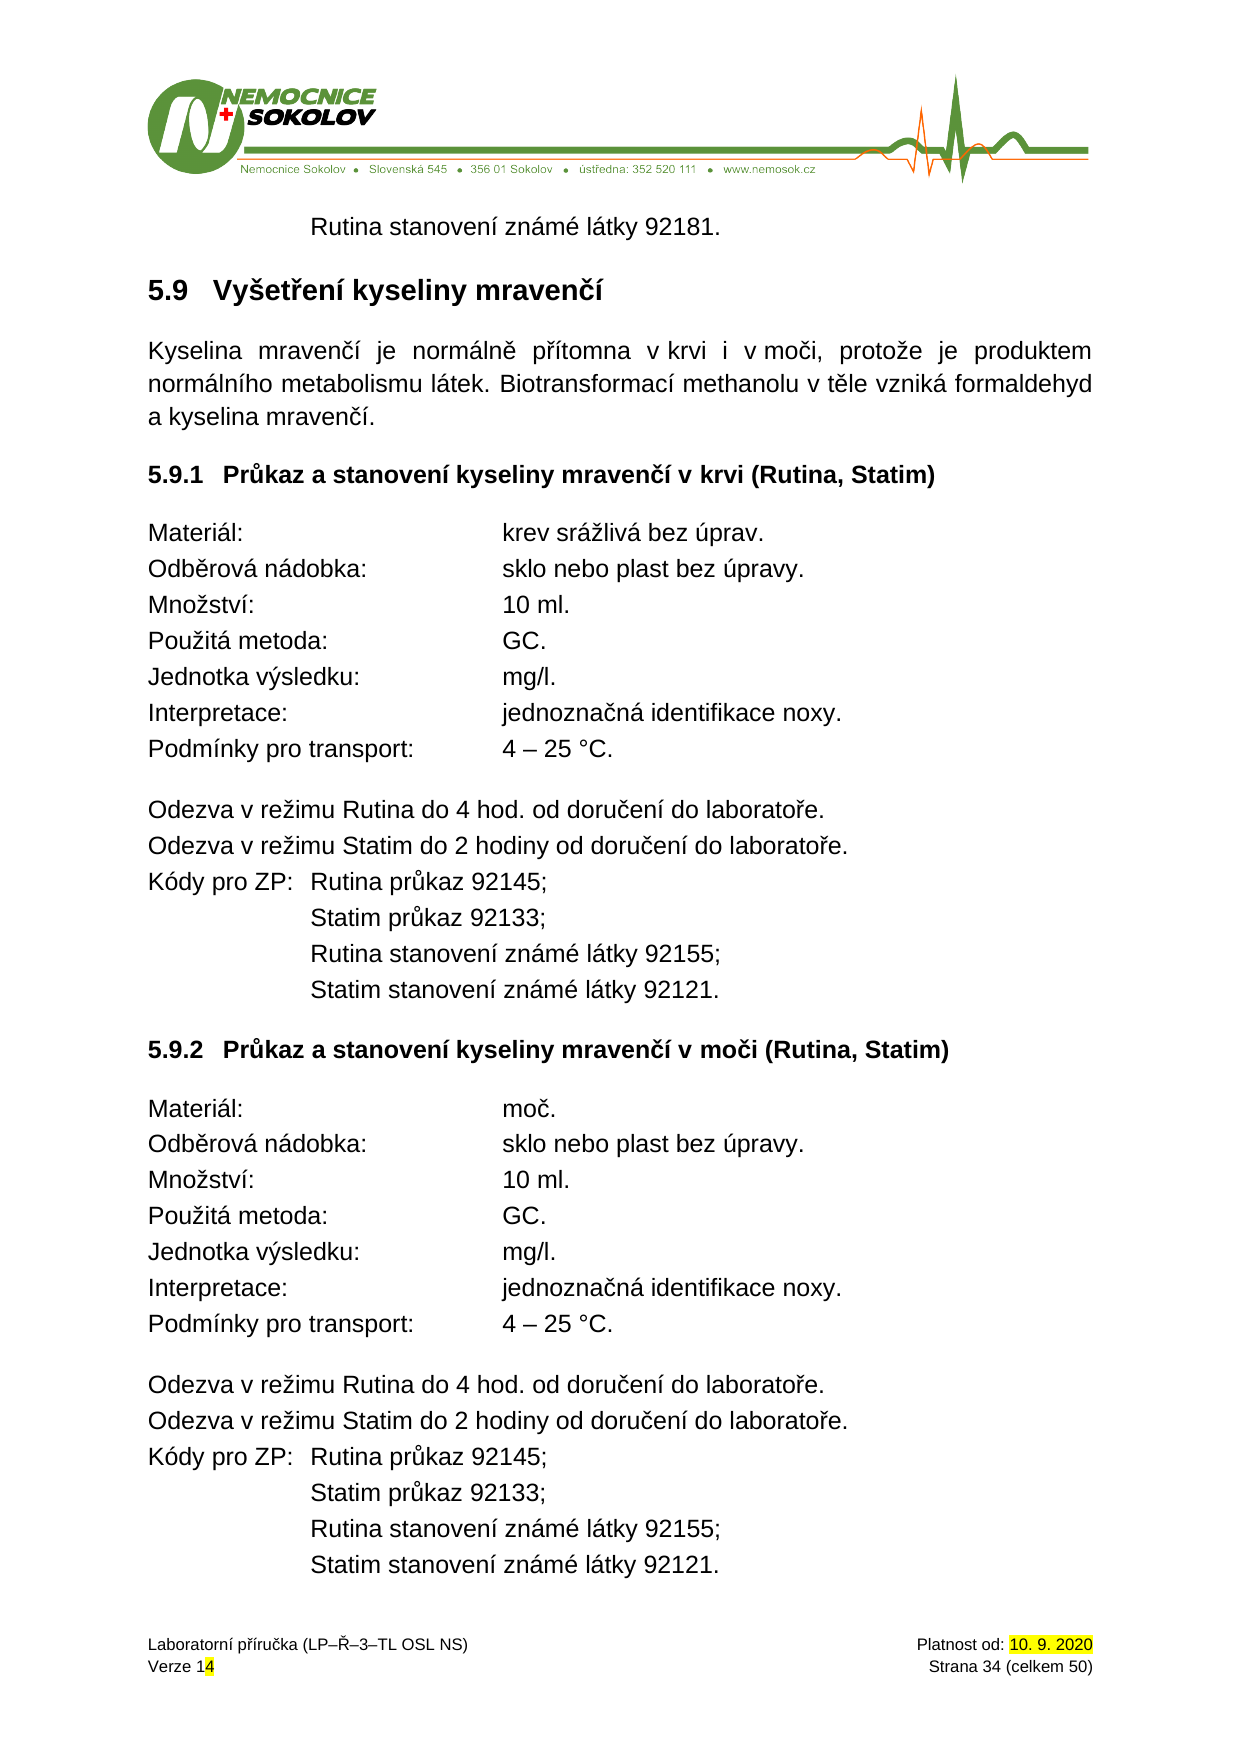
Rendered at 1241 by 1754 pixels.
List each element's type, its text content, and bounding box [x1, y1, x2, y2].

list Množství: 10 ml. [148, 1165, 1092, 1194]
subtitle Průkaz a stanovení kyseliny mravenčí v krvi (Rutina, Statim) [148, 460, 1092, 489]
list Materiál: krev srážlivá bez úprav. [148, 518, 1092, 547]
list Odezva v režimu Statim do 2 hodiny od doručení do laboratoře. [148, 1406, 1092, 1435]
list Odezva v režimu Rutina do 4 hod. od doručení do laboratoře. [148, 795, 1092, 824]
list Podmínky pro transport: 4 – 25 °C. [148, 734, 1092, 763]
list Jednotka výsledku: mg/l. [148, 662, 1092, 691]
list Odběrová nádobka: sklo nebo plast bez úpravy. [148, 1129, 1092, 1158]
list Množství: 10 ml. [148, 590, 1092, 619]
list Odezva v režimu Statim do 2 hodiny od doručení do laboratoře. [148, 831, 1092, 859]
list Statim stanovení známé látky 92121. [148, 974, 1092, 1003]
list Jednotka výsledku: mg/l. [148, 1237, 1092, 1266]
list Rutina stanovení známé látky 92155; [148, 939, 1092, 967]
list Rutina stanovení známé látky 92155; [148, 1514, 1092, 1543]
list Materiál: moč. [148, 1093, 1092, 1122]
list Odběrová nádobka: sklo nebo plast bez úpravy. [148, 554, 1092, 583]
list Odezva v režimu Rutina do 4 hod. od doručení do laboratoře. [148, 1370, 1092, 1399]
list Rutina stanovení známé látky 92181. [148, 212, 1092, 241]
list Podmínky pro transport: 4 – 25 °C. [148, 1309, 1092, 1338]
list Kódy pro ZP: Rutina průkaz 92145; [148, 867, 1092, 896]
list Statim průkaz 92133; [148, 903, 1092, 931]
subtitle Průkaz a stanovení kyseliny mravenčí v moči (Rutina, Statim) [148, 1036, 1092, 1064]
list Interpretace: jednoznačná identifikace noxy. [148, 1273, 1092, 1302]
list Statim stanovení známé látky 92121. [148, 1550, 1092, 1578]
list Interpretace: jednoznačná identifikace noxy. [148, 698, 1092, 727]
list Použitá metoda: GC. [148, 1201, 1092, 1230]
picture [147, 73, 1089, 184]
list Použitá metoda: GC. [148, 626, 1092, 655]
list Kódy pro ZP: Rutina průkaz 92145; [148, 1442, 1092, 1471]
text Kyselina mravenčí je normálně přítomna v krvi i v moči, protože je produktem normálního metabolismu látek. Biotransformací methanolu v těle vzniká formaldehyd a kyselina mravenčí. [148, 336, 1092, 431]
subtitle Vyšetření kyseliny mravenčí [148, 273, 1092, 306]
list Statim průkaz 92133; [148, 1478, 1092, 1507]
